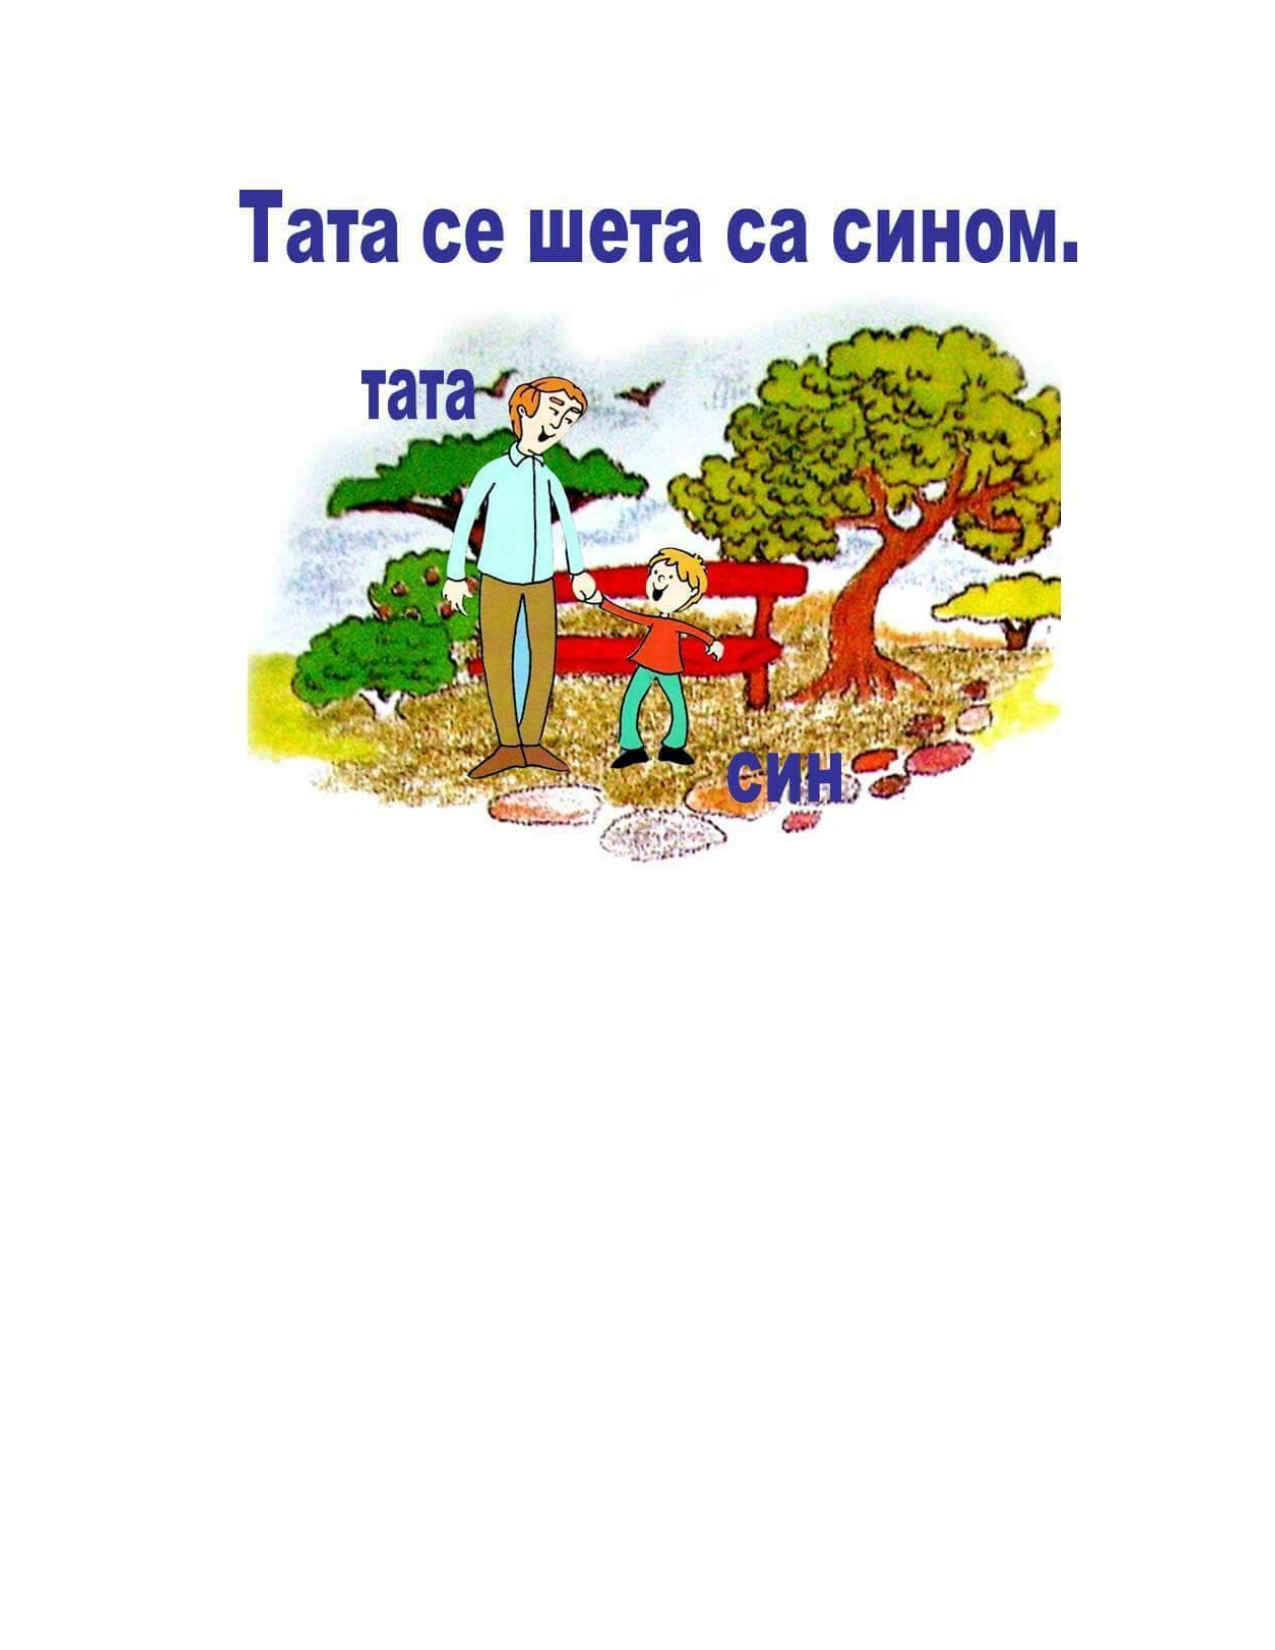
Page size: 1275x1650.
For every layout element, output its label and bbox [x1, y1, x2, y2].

picture [150, 150, 1125, 882]
